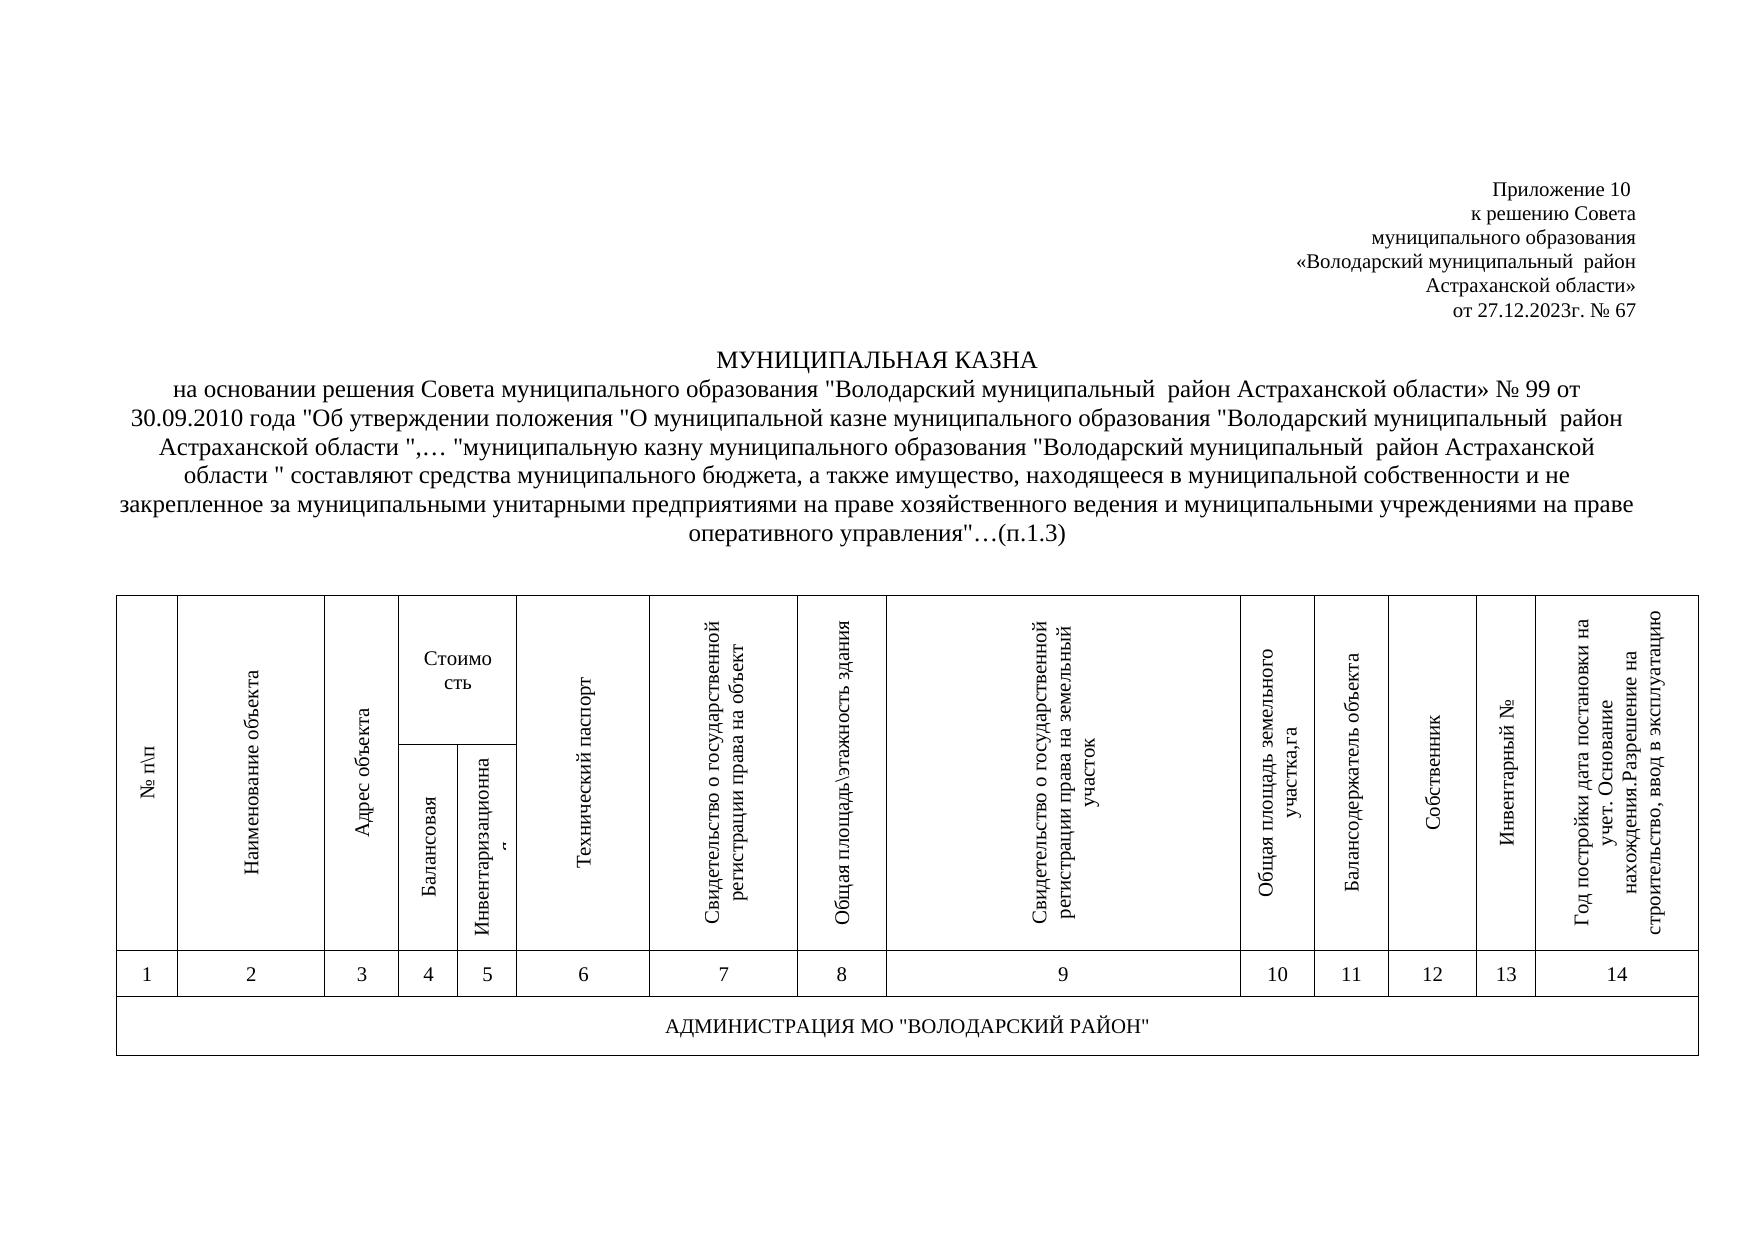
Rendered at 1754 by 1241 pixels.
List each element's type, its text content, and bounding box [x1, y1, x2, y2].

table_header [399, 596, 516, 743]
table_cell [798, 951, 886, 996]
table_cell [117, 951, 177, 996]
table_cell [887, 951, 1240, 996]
text муниципального образования [118, 225, 1636, 249]
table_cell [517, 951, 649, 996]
text МУНИЦИПАЛЬНАЯ КАЗНА [118, 346, 1636, 374]
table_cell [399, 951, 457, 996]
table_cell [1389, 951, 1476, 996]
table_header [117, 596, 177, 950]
text от 27.12.2023г. № 67 [118, 297, 1636, 322]
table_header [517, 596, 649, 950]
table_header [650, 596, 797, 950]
text на основании решения Совета муниципального образования "Володарский муниципальный район Астраханской области» № 99 от 30.09.2010 года "Об утверждении положения "О муниципальной казне муниципального образования "Володарский муниципальный район Астраханской области ",… "муниципальную казну муниципального образования "Володарский муниципальный район Астраханской области " составляют средства муниципального бюджета, а также имущество, находящееся в муниципальной собственности и не закрепленное за муниципальными унитарными предприятиями на праве хозяйственного ведения и муниципальными учреждениями на праве оперативного управления"…(п.1.3) [118, 374, 1636, 547]
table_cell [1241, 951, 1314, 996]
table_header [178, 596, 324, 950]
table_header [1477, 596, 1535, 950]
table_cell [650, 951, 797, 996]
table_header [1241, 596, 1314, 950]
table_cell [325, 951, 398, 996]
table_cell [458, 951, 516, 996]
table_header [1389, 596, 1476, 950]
text Приложение 10 к решению Совета [118, 177, 1636, 225]
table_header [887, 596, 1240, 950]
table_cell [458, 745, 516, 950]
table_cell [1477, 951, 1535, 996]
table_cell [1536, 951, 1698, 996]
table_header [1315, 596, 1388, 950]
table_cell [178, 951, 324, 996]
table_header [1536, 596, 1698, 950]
text Астраханской области» [118, 273, 1636, 297]
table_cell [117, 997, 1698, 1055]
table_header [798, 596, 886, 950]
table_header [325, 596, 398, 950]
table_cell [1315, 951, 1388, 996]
text «Володарский муниципальный район [118, 249, 1636, 273]
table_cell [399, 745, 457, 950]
